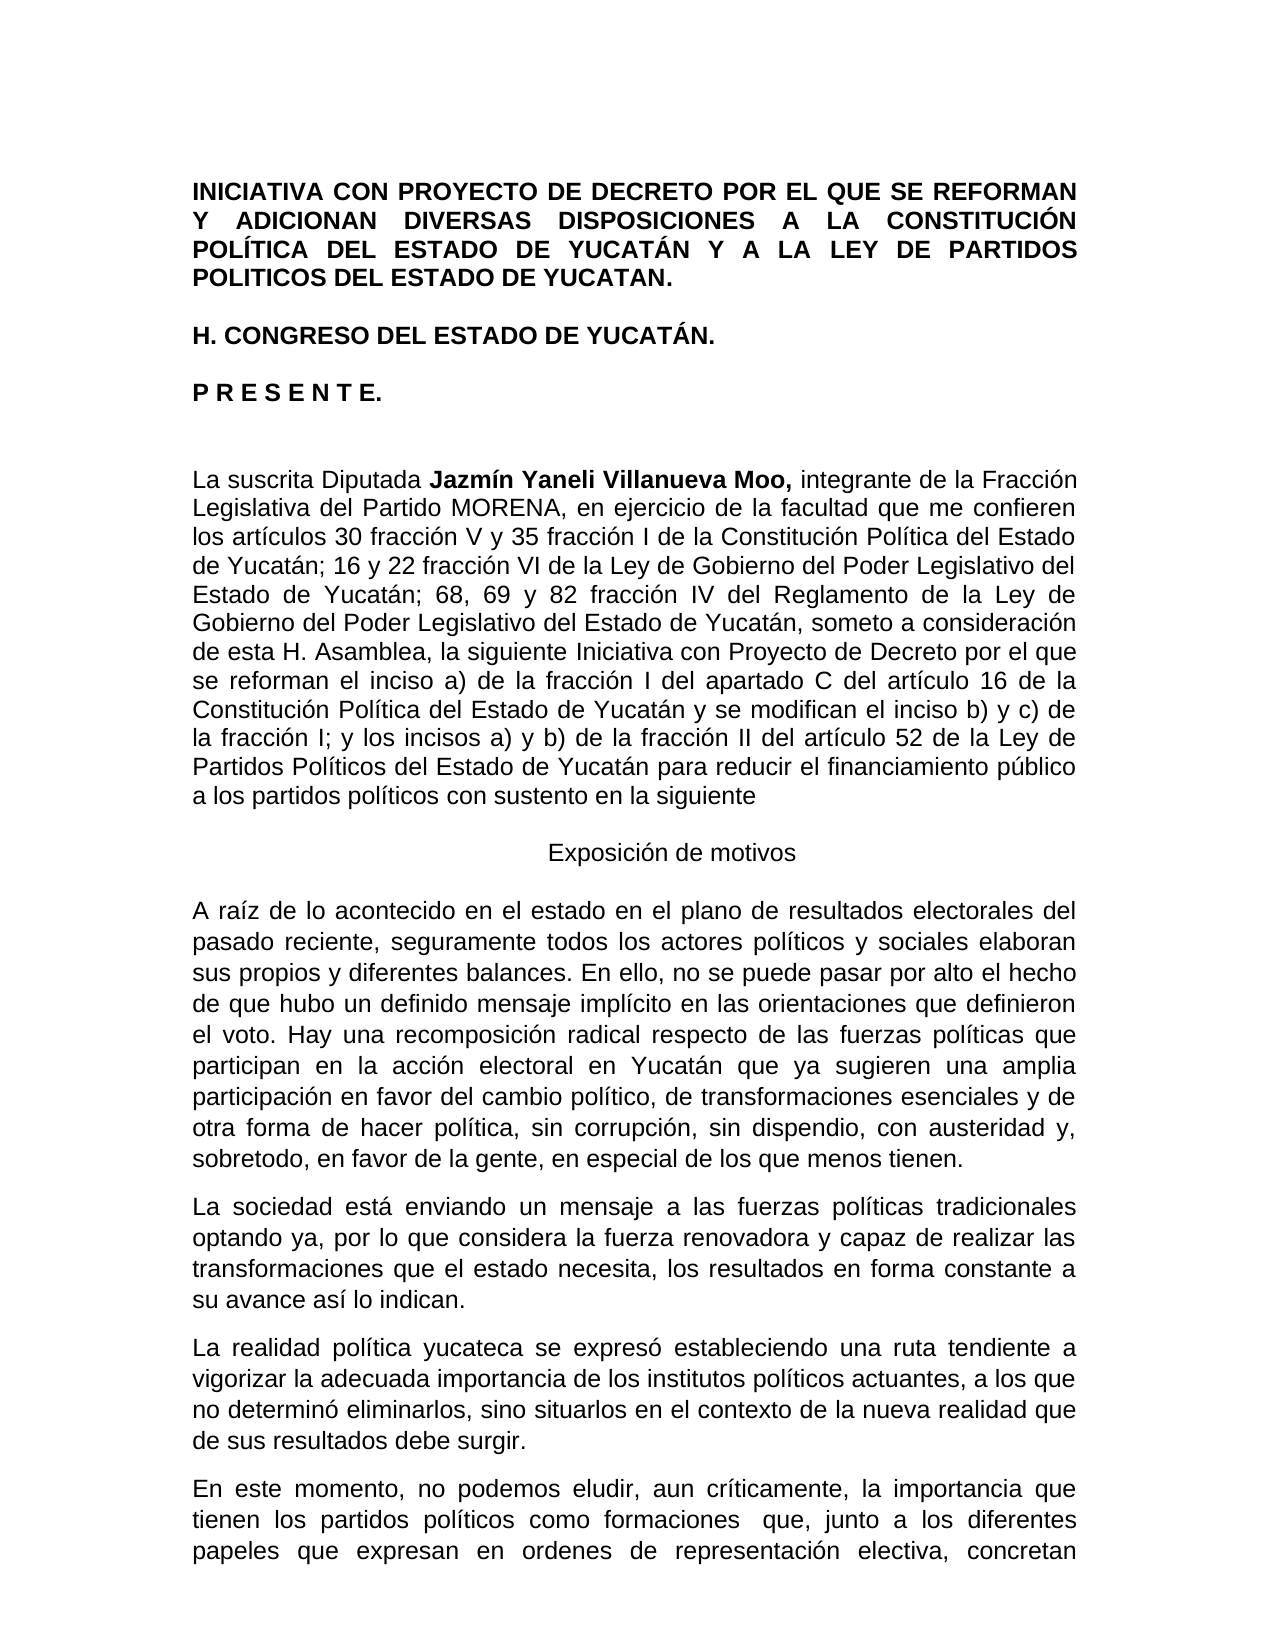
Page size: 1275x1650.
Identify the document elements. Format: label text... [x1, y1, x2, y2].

text P R E S E N T E. [192, 378, 1078, 407]
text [192, 1474, 1078, 1564]
text INICIATIVA CON PROYECTO DE DECRETO POR EL QUE SE REFORMAN Y ADICIONAN DIVERSAS DISPOSICIONES A LA CONSTITUCIÓN POLÍTICA DEL ESTADO DE YUCATÁN Y A LA LEY DE PARTIDOS POLITICOS DEL ESTADO DE YUCATAN. [192, 177, 1078, 292]
text La realidad política yucateca se expresó estableciendo una ruta tendiente a vigorizar la adecuada importancia de los institutos políticos actuantes, a los que no determinó eliminarlos, sino situarlos en el contexto de la nueva realidad que de sus resultados debe surgir. [192, 1333, 1078, 1455]
text La suscrita Diputada Jazmín Yaneli Villanueva Moo, integrante de la Fracción Legislativa del Partido MORENA, en ejercicio de la facultad que me confieren los artículos 30 fracción V y 35 fracción I de la Constitución Política del Estado de Yucatán; 16 y 22 fracción VI de la Ley de Gobierno del Poder Legislativo del Estado de Yucatán; 68, 69 y 82 fracción IV del Reglamento de la Ley de Gobierno del Poder Legislativo del Estado de Yucatán, someto a consideración de esta H. Asamblea, la siguiente Iniciativa con Proyecto de Decreto por el que se reforman el inciso a) de la fracción I del apartado C del artículo 16 de la Constitución Política del Estado de Yucatán y se modifican el inciso b) y c) de la fracción I; y los incisos a) y b) de la fracción II del artículo 52 de la Ley de Partidos Políticos del Estado de Yucatán para reducir el financiamiento público a los partidos políticos con sustento en la siguiente [192, 465, 1078, 810]
text Exposición de motivos [266, 838, 1078, 867]
text H. CONGRESO DEL ESTADO DE YUCATÁN. [192, 321, 1078, 350]
text La sociedad está enviando un mensaje a las fuerzas políticas tradicionales optando ya, por lo que considera la fuerza renovadora y capaz de realizar las transformaciones que el estado necesita, los resultados en forma constante a su avance así lo indican. [192, 1192, 1078, 1314]
text A raíz de lo acontecido en el estado en el plano de resultados electorales del pasado reciente, seguramente todos los actores políticos y sociales elaboran sus propios y diferentes balances. En ello, no se puede pasar por alto el hecho de que hubo un definido mensaje implícito en las orientaciones que definieron el voto. Hay una recomposición radical respecto de las fuerzas políticas que participan en la acción electoral en Yucatán que ya sugieren una amplia participación en favor del cambio político, de transformaciones esenciales y de otra forma de hacer política, sin corrupción, sin dispendio, con austeridad y, sobretodo, en favor de la gente, en especial de los que menos tienen. [192, 896, 1078, 1173]
